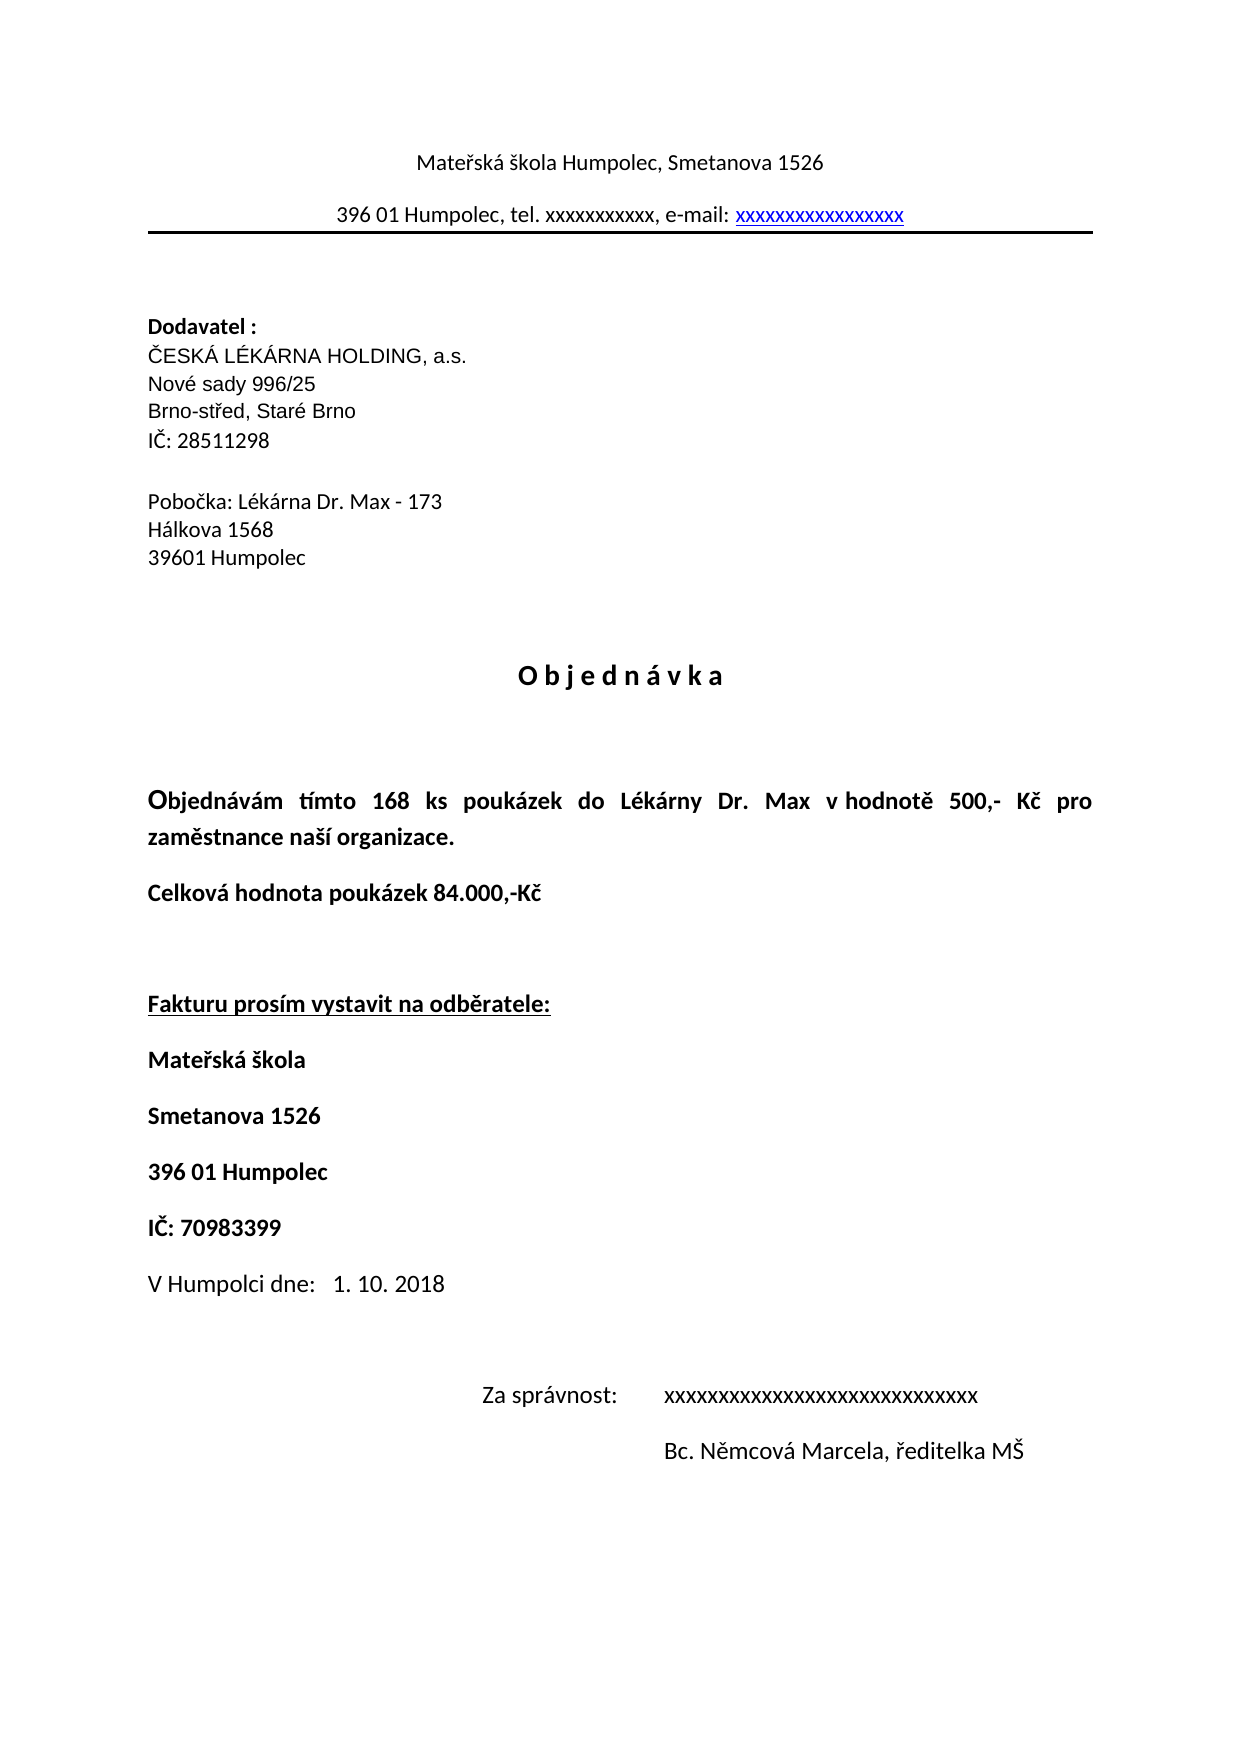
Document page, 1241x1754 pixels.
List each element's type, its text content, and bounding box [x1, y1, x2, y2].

text 396 01 Humpolec, tel. xxxxxxxxxxx, e-mail: xxxxxxxxxxxxxxxxx [148, 201, 1093, 231]
text Za správnost: xxxxxxxxxxxxxxxxxxxxxxxxxxxxx [148, 1379, 1093, 1410]
text Pobočka: Lékárna Dr. Max - 173 [148, 487, 1093, 515]
text Bc. Němcová Marcela, ředitelka MŠ [148, 1435, 1093, 1466]
text Mateřská škola [148, 1044, 1093, 1075]
text O b j e d n á v k a [148, 657, 1093, 693]
text IČ: 70983399 [148, 1212, 1093, 1242]
text Objednávám tímto 168 ks poukázek do Lékárny Dr. Max v hodnotě 500,- Kč pro zaměstnance naší organizace. [148, 781, 1093, 852]
text V Humpolci dne: 1. 10. 2018 [148, 1268, 1093, 1298]
text Brno-střed, Staré Brno [148, 399, 1093, 423]
text 39601 Humpolec [148, 543, 1093, 571]
text Dodavatel : [148, 312, 1093, 340]
text Celková hodnota poukázek 84.000,-Kč [148, 877, 1093, 907]
text Hálkova 1568 [148, 515, 1093, 543]
text IČ: 28511298 [148, 427, 1093, 454]
text Fakturu prosím vystavit na odběratele: [148, 988, 1093, 1019]
text Smetanova 1526 [148, 1100, 1093, 1131]
text Mateřská škola Humpolec, Smetanova 1526 [148, 148, 1093, 176]
text ČESKÁ LÉKÁRNA HOLDING, a.s. [148, 344, 1093, 368]
text Nové sady 996/25 [148, 372, 1093, 396]
text 396 01 Humpolec [148, 1156, 1093, 1187]
